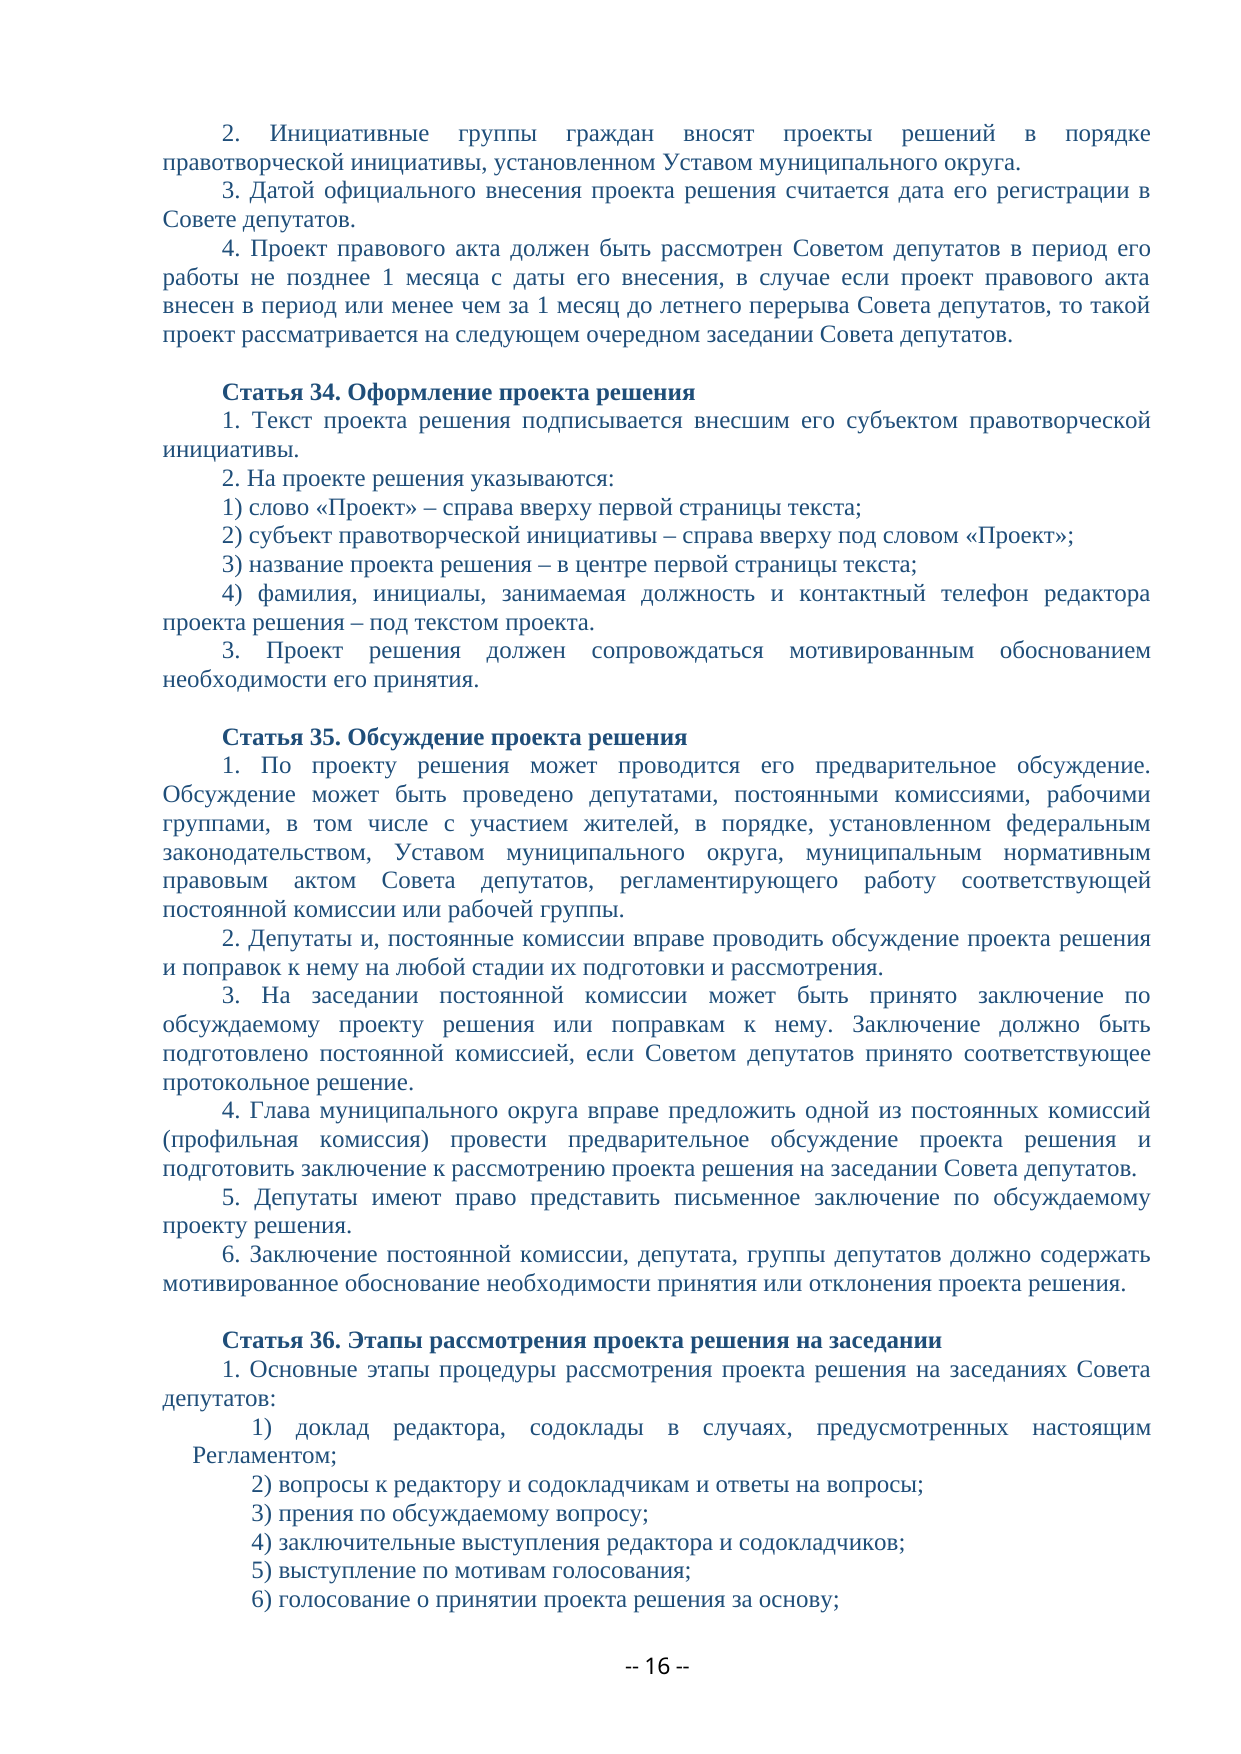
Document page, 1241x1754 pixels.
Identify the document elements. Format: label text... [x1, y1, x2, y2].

text 2) вопросы к редактору и содокладчикам и ответы на вопросы; [192, 1469, 1152, 1498]
text 2. Инициативные группы граждан вносят проекты решений в порядке правотворческой инициативы, установленном Уставом муниципального округа. [162, 118, 1152, 176]
text 2. На проекте решения указываются: [162, 463, 1152, 492]
text 2. Депутаты и, постоянные комиссии вправе проводить обсуждение проекта решения и поправок к нему на любой стадии их подготовки и рассмотрения. [162, 923, 1152, 981]
text 1) слово «Проект» – справа вверху первой страницы текста; [162, 492, 1152, 521]
text 4. Проект правового акта должен быть рассмотрен Советом депутатов в период его работы не позднее 1 месяца с даты его внесения, в случае если проект правового акта внесен в период или менее чем за 1 месяц до летнего перерыва Совета депутатов, то такой проект рассматривается на следующем очередном заседании Совета депутатов. [162, 233, 1152, 348]
text 5. Депутаты имеют право представить письменное заключение по обсуждаемому проекту решения. [162, 1182, 1152, 1239]
text 4) фамилия, инициалы, занимаемая должность и контактный телефон редактора проекта решения – под текстом проекта. [162, 578, 1152, 636]
text 1. По проекту решения может проводится его предварительное обсуждение. Обсуждение может быть проведено депутатами, постоянными комиссиями, рабочими группами, в том числе с участием жителей, в порядке, установленном федеральным законодательством, Уставом муниципального округа, муниципальным нормативным правовым актом Совета депутатов, регламентирующего работу соответствующей постоянной комиссии или рабочей группы. [162, 751, 1152, 923]
text 4) заключительные выступления редактора и содокладчиков; [192, 1527, 1152, 1556]
text 3. Проект решения должен сопровождаться мотивированным обоснованием необходимости его принятия. [162, 636, 1152, 693]
text 6) голосование о принятии проекта решения за основу; [192, 1584, 1152, 1613]
text 5) выступление по мотивам голосования; [192, 1556, 1152, 1584]
text 3) прения по обсуждаемому вопросу; [192, 1498, 1152, 1527]
text 3. Датой официального внесения проекта решения считается дата его регистрации в Совете депутатов. [162, 176, 1152, 233]
text 2) субъект правотворческой инициативы – справа вверху под словом «Проект»; [162, 521, 1152, 549]
text 1. Основные этапы процедуры рассмотрения проекта решения на заседаниях Совета депутатов: [162, 1354, 1152, 1412]
text 3. На заседании постоянной комиссии может быть принято заключение по обсуждаемому проекту решения или поправкам к нему. Заключение должно быть подготовлено постоянной комиссией, если Советом депутатов принято соответствующее протокольное решение. [162, 981, 1152, 1096]
text 3) название проекта решения – в центре первой страницы текста; [162, 549, 1152, 578]
text 1) доклад редактора, содоклады в случаях, предусмотренных настоящим Регламентом; [192, 1412, 1152, 1469]
text 4. Глава муниципального округа вправе предложить одной из постоянных комиссий (профильная комиссия) провести предварительное обсуждение проекта решения и подготовить заключение к рассмотрению проекта решения на заседании Совета депутатов. [162, 1096, 1152, 1182]
text Статья 35. Обсуждение проекта решения [162, 722, 1152, 751]
text Статья 36. Этапы рассмотрения проекта решения на заседании [162, 1326, 1152, 1354]
text 1. Текст проекта решения подписывается внесшим его субъектом правотворческой инициативы. [162, 406, 1152, 463]
text Статья 34. Оформление проекта решения [162, 377, 1152, 406]
text 6. Заключение постоянной комиссии, депутата, группы депутатов должно содержать мотивированное обоснование необходимости принятия или отклонения проекта решения. [162, 1239, 1152, 1297]
